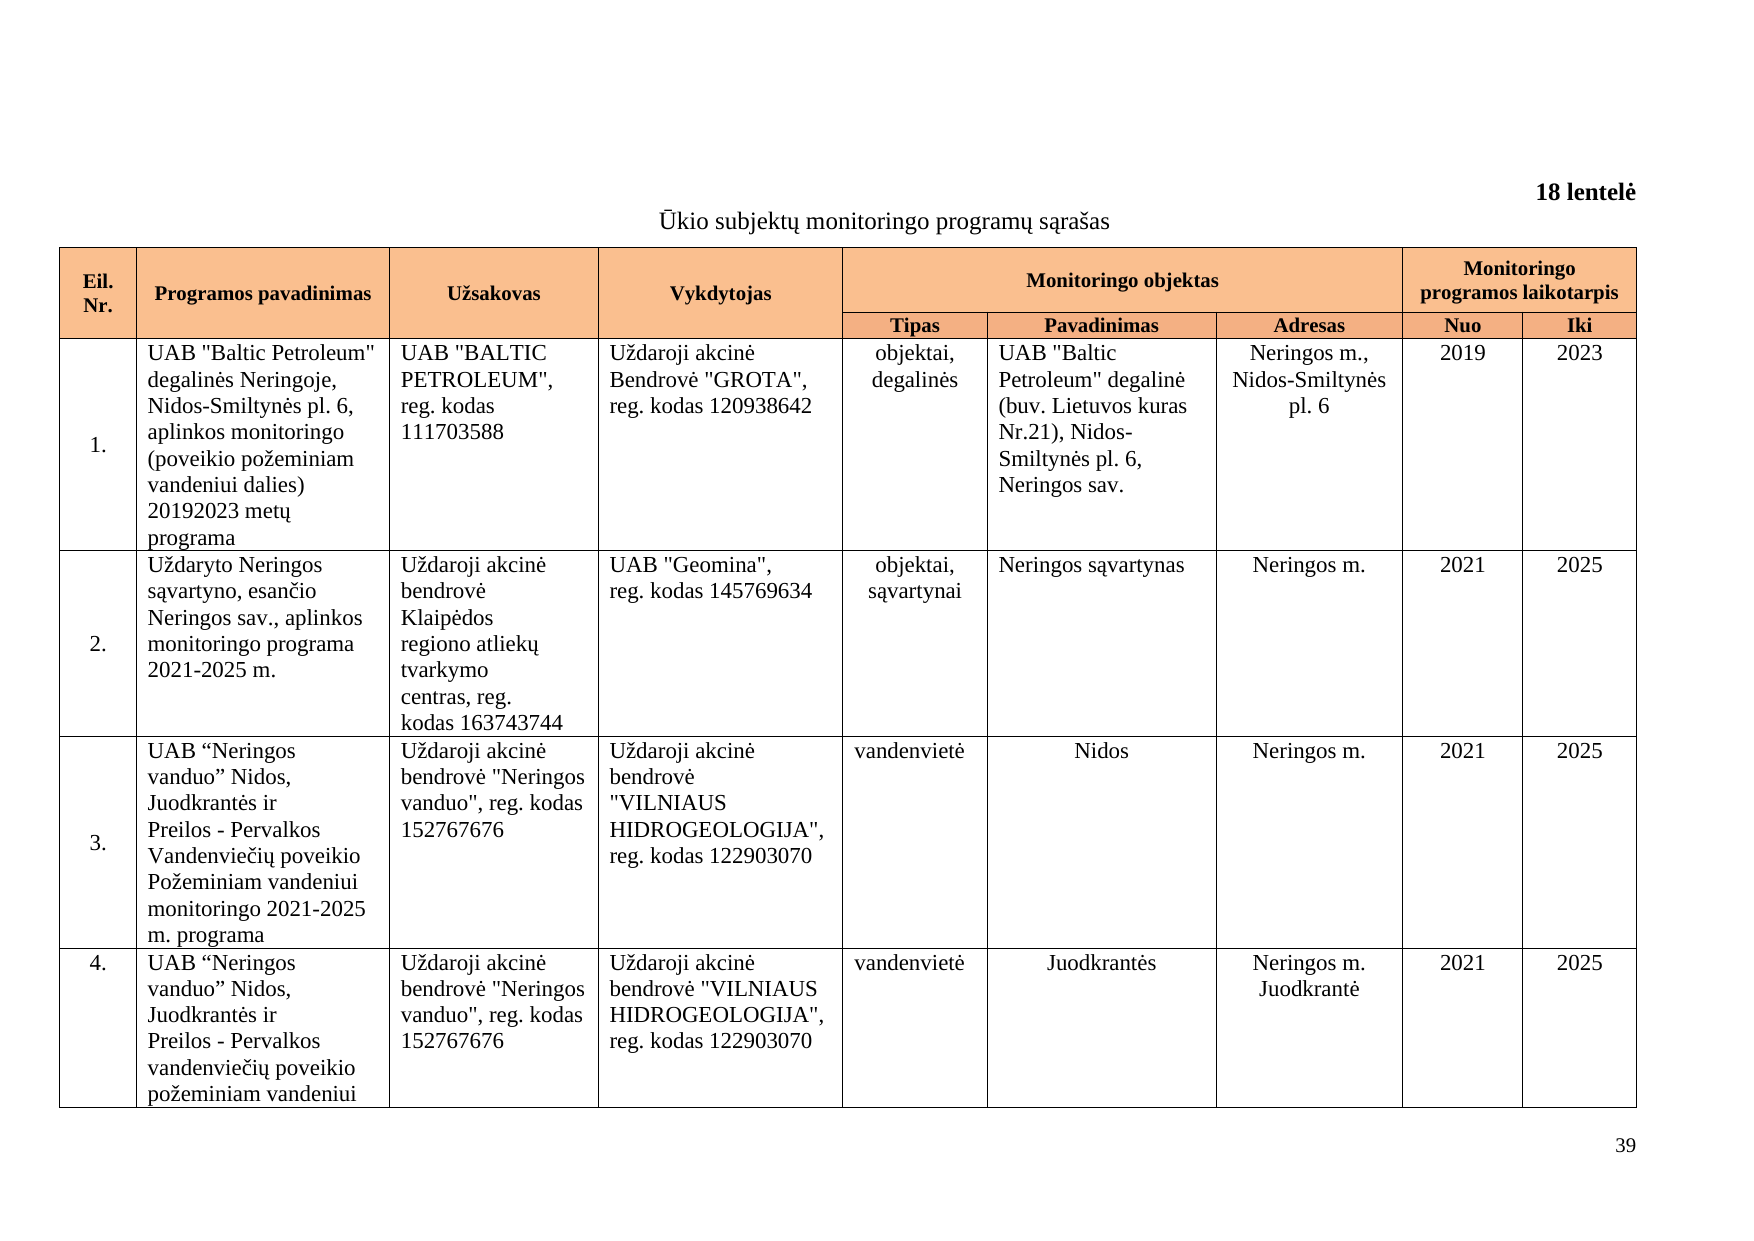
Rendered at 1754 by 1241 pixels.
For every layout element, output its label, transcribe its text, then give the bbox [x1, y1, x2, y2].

table_cell Uždaroji akcinė bendrovė Klaipėdos regiono atliekų tvarkymo centras, reg. kodas 163743744 [390, 551, 598, 736]
table_cell UAB "Baltic Petroleum" degalinės Neringoje, Nidos-Smiltynės pl. 6, aplinkos monitoringo (poveikio požeminiam vandeniui dalies) 20192023 metų programa [137, 339, 389, 550]
table_cell 2025 [1523, 949, 1636, 1107]
table_cell Juodkrantės [988, 949, 1216, 1107]
text 18 lentelė [59, 177, 1636, 206]
table_cell UAB "Baltic Petroleum" degalinė (buv. Lietuvos kuras Nr.21), Nidos-Smiltynės pl. 6, Neringos sav. [988, 339, 1216, 550]
table_cell 2021 [1403, 551, 1522, 736]
table_header Monitoringo programos laikotarpis [1403, 248, 1636, 312]
table_cell vandenvietė [843, 737, 987, 947]
table_cell Pavadinimas [988, 313, 1216, 338]
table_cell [599, 949, 842, 1107]
table_cell 2019 [1403, 339, 1522, 550]
table_cell Neringos m. [1217, 737, 1402, 947]
table_cell 2025 [1523, 551, 1636, 736]
table_cell UAB “Neringos vanduo” Nidos, Juodkrantės ir Preilos - Pervalkos Vandenviečių poveikio Požeminiam vandeniui monitoringo 2021-2025 m. programa [137, 737, 389, 947]
table_cell Iki [1523, 313, 1636, 338]
table_cell Neringos sąvartynas [988, 551, 1216, 736]
table_cell objektai, degalinės [843, 339, 987, 550]
table_header Eil. Nr. [60, 248, 136, 338]
table_header Vykdytojas [599, 248, 842, 338]
table_cell Uždaryto Neringos sąvartyno, esančio Neringos sav., aplinkos monitoringo programa 2021-2025 m. [137, 551, 389, 736]
table_cell Neringos m., Nidos-Smiltynės pl. 6 [1217, 339, 1402, 550]
table_header Monitoringo objektas [843, 248, 1402, 312]
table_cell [390, 949, 598, 1107]
table_cell UAB "BALTIC PETROLEUM", reg. kodas 111703588 [390, 339, 598, 550]
text Ūkio subjektų monitoringo programų sąrašas [59, 206, 1636, 235]
table_header Programos pavadinimas [137, 248, 389, 338]
table_cell Tipas [843, 313, 987, 338]
table_cell Uždaroji akcinė bendrovė "Neringos vanduo", reg. kodas 152767676 [390, 737, 598, 947]
table_cell 2021 [1403, 737, 1522, 947]
table_cell Neringos m. [1217, 551, 1402, 736]
table_cell 1. [60, 339, 136, 550]
table_cell Uždaroji akcinė bendrovė "VILNIAUS HIDROGEOLOGIJA", reg. kodas 122903070 [599, 737, 842, 947]
table_cell Nuo [1403, 313, 1522, 338]
table_cell 2025 [1523, 737, 1636, 947]
table_header Užsakovas [390, 248, 598, 338]
table_cell Nidos [988, 737, 1216, 947]
table_cell 3. [60, 737, 136, 947]
table_cell Neringos m. Juodkrantė [1217, 949, 1402, 1107]
table_cell vandenvietė [843, 949, 987, 1107]
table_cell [137, 949, 389, 1107]
table_cell 2. [60, 551, 136, 736]
table_cell Uždaroji akcinė Bendrovė "GROTA", reg. kodas 120938642 [599, 339, 842, 550]
table_cell 4. [60, 949, 136, 1107]
table_cell 2023 [1523, 339, 1636, 550]
table_cell objektai, sąvartynai [843, 551, 987, 736]
table_cell Adresas [1217, 313, 1402, 338]
table_cell 2021 [1403, 949, 1522, 1107]
table_cell UAB "Geomina", reg. kodas 145769634 [599, 551, 842, 736]
